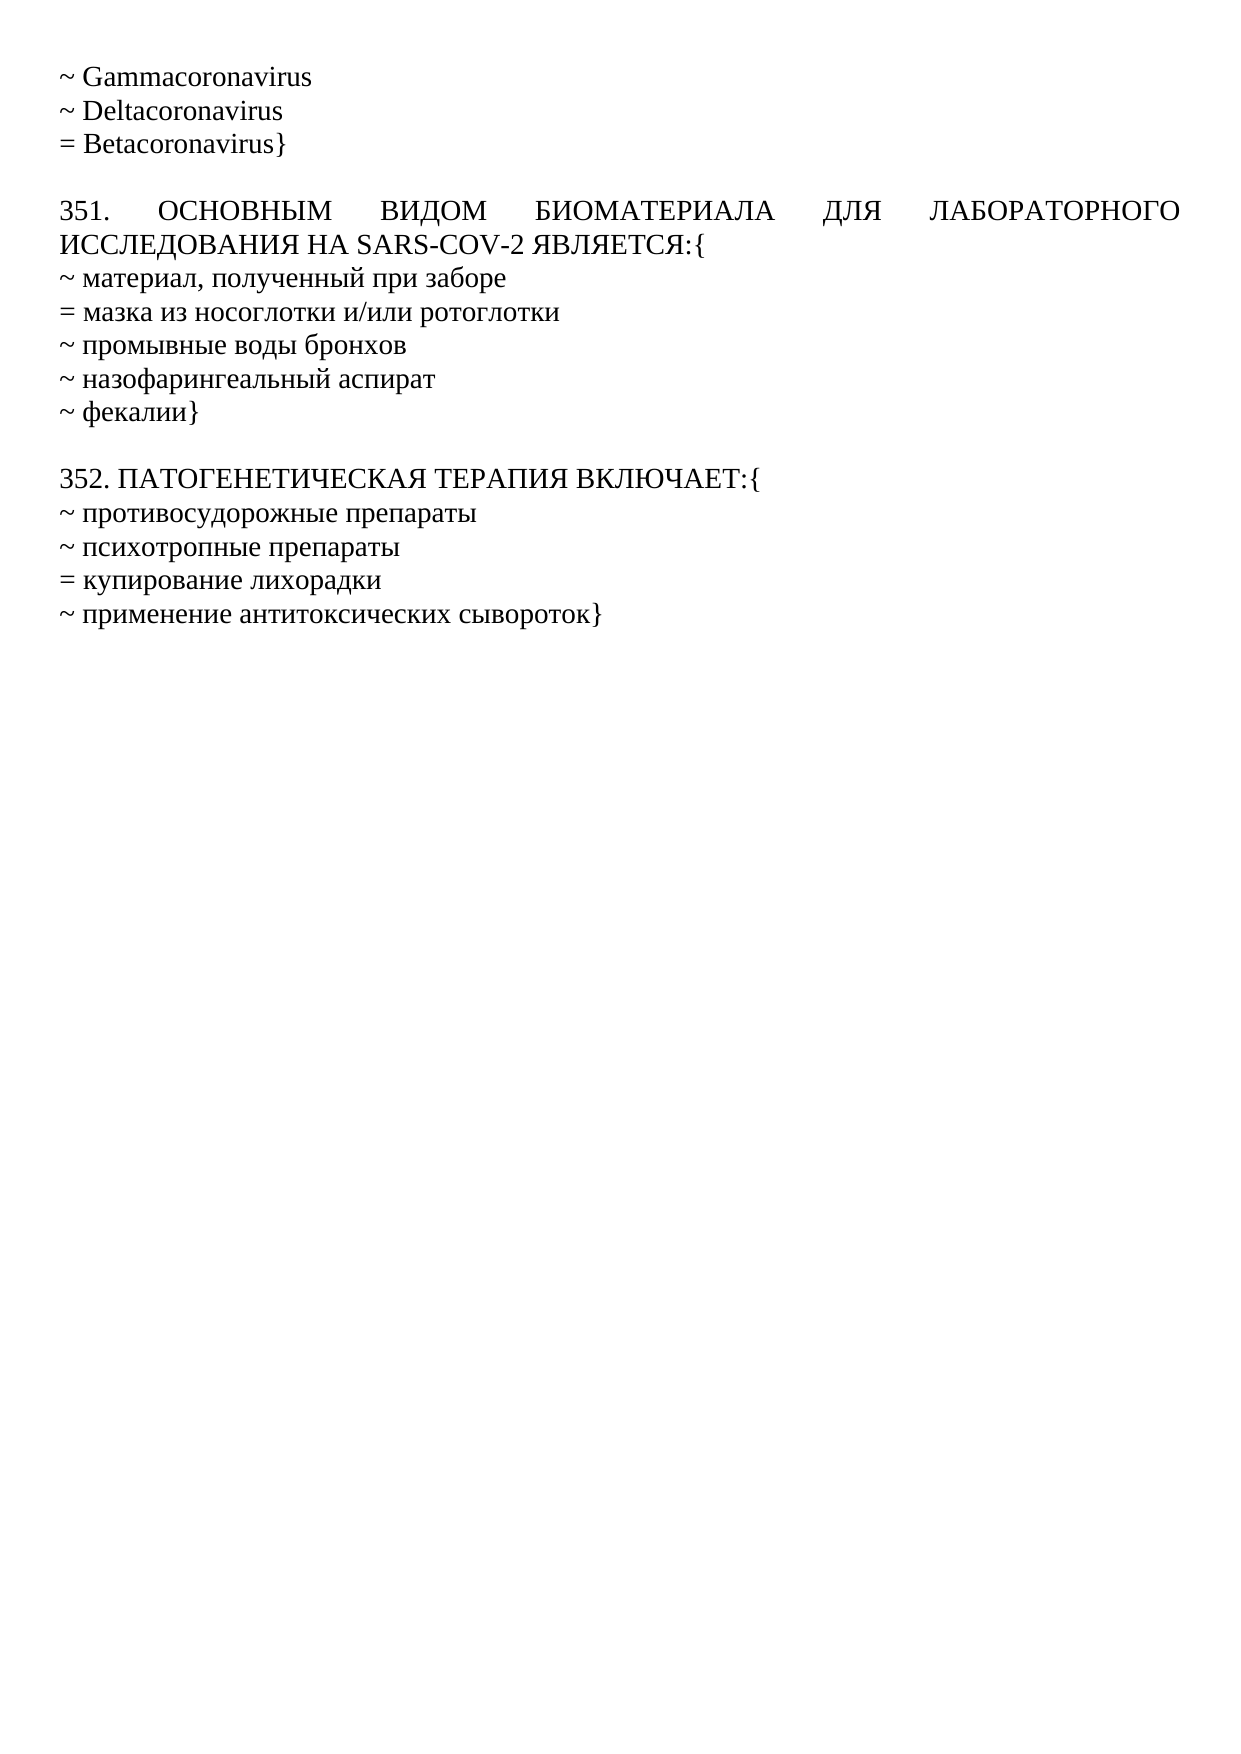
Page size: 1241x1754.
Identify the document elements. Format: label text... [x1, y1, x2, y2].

text = купирование лихорадки [59, 562, 1181, 596]
text ~ материал, полученный при заборе [59, 260, 1181, 294]
text 352. ПАТОГЕНЕТИЧЕСКАЯ ТЕРАПИЯ ВКЛЮЧАЕТ:{ [59, 462, 1181, 495]
text ~ промывные воды бронхов [59, 327, 1181, 361]
text = Betacoronavirus} [59, 126, 1181, 160]
text 351. ОСНОВНЫМ ВИДОМ БИОМАТЕРИАЛА ДЛЯ ЛАБОРАТОРНОГО ИССЛЕДОВАНИЯ НА SARS-COV-2 ЯВЛЯЕТСЯ:{ [59, 193, 1181, 260]
text ~ психотропные препараты [59, 529, 1181, 562]
text ~ Gammacoronavirus [59, 59, 1181, 93]
text ~ фекалии} [59, 394, 1181, 428]
text ~ применение антитоксических сывороток} [59, 596, 1181, 629]
text ~ Deltacoronavirus [59, 93, 1181, 126]
text = мазка из носоглотки и/или ротоглотки [59, 294, 1181, 327]
text ~ назофарингеальный аспират [59, 361, 1181, 394]
text ~ противосудорожные препараты [59, 495, 1181, 529]
